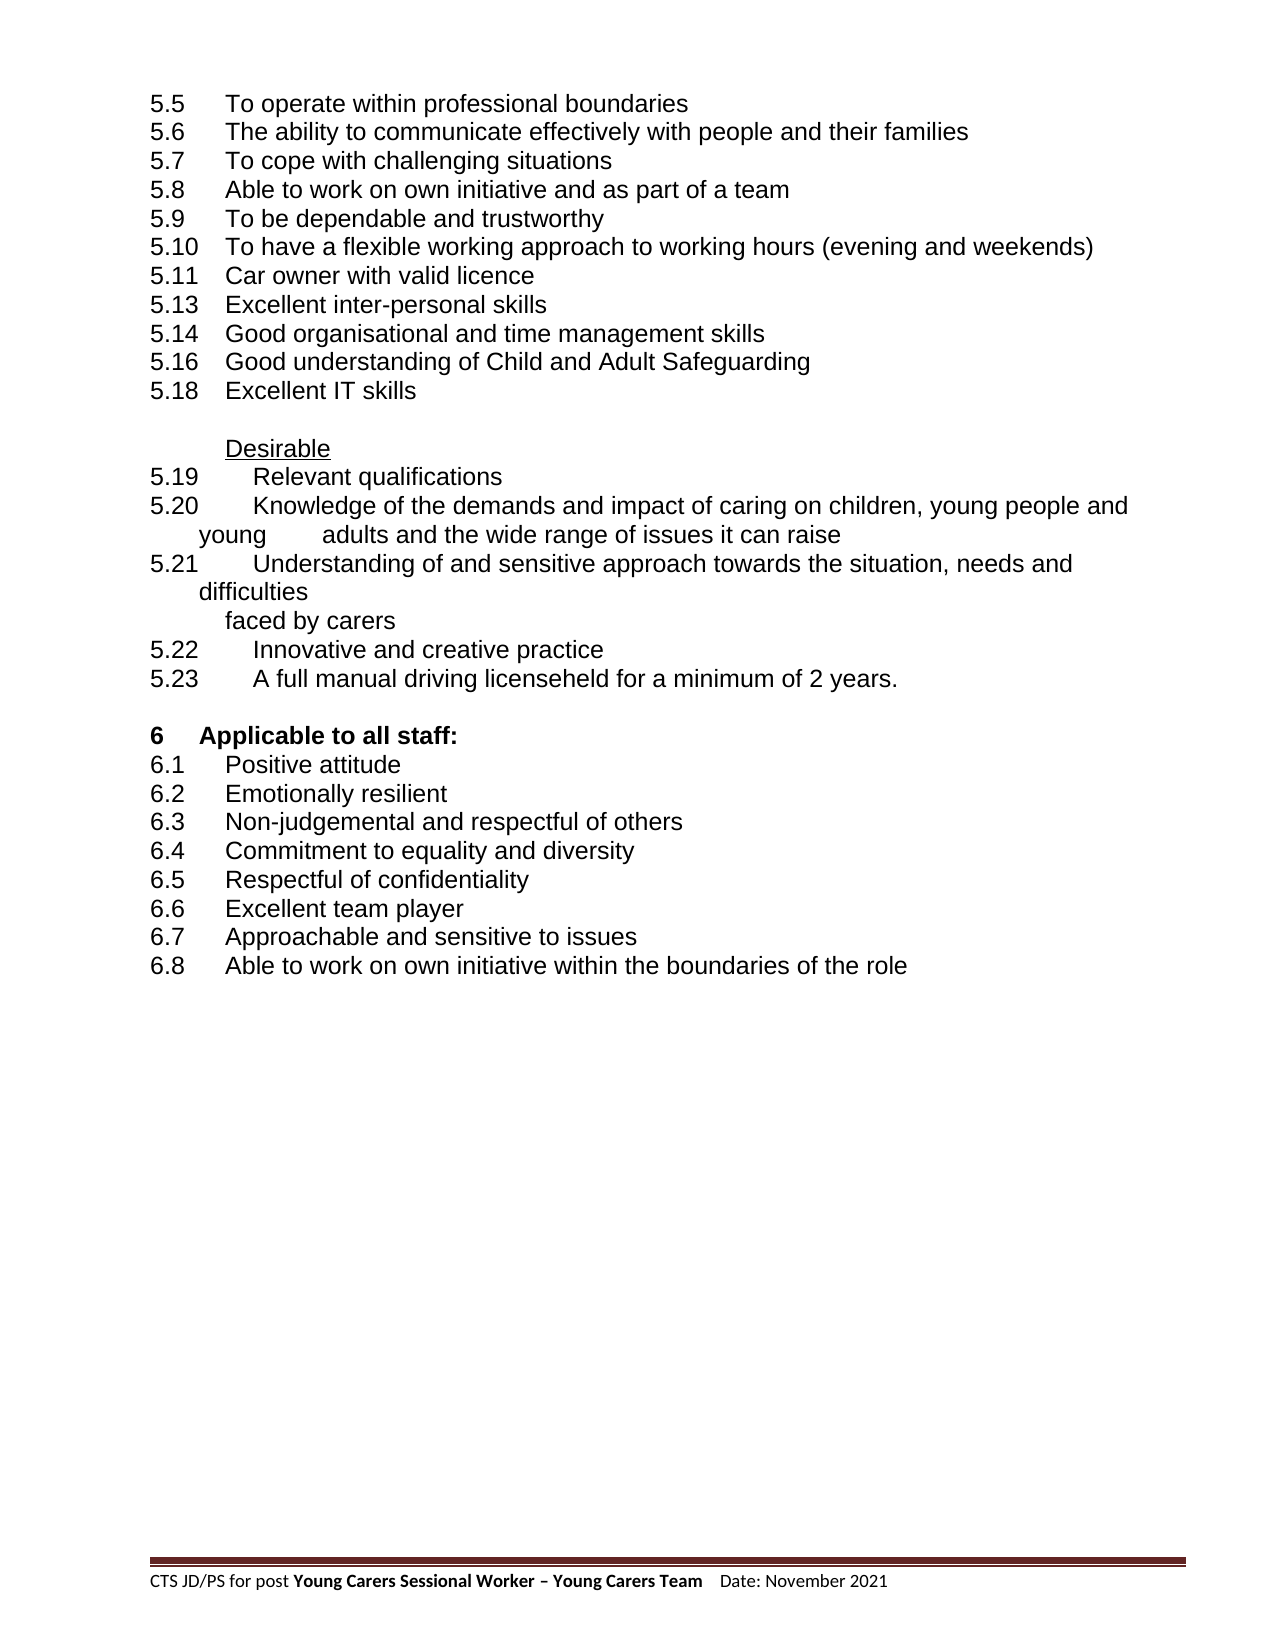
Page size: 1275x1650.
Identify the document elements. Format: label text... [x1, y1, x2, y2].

list Understanding of and sensitive approach towards the situation, needs and difficulties [150, 549, 1186, 606]
list Relevant qualifications [150, 462, 1186, 491]
text 6.5 Respectful of confidentiality [150, 865, 1186, 894]
text 5.9 To be dependable and trustworthy [150, 204, 1186, 232]
list Applicable to all staff: [150, 721, 1186, 750]
text 5.10 To have a flexible working approach to working hours (evening and weekends) [150, 232, 1186, 261]
text 5.6 The ability to communicate effectively with people and their families [150, 117, 1186, 146]
text 5.16 Good understanding of Child and Adult Safeguarding [150, 347, 1186, 376]
text 6.2 Emotionally resilient [150, 779, 1186, 807]
list faced by carers [187, 606, 1186, 635]
text 6.1 Positive attitude [150, 750, 1186, 779]
text 6.6 Excellent team player [150, 894, 1186, 922]
text 6.4 Commitment to equality and diversity [150, 836, 1186, 865]
text 5.13 Excellent inter-personal skills [150, 290, 1186, 319]
text 6.3 Non-judgemental and respectful of others [150, 807, 1186, 836]
list Innovative and creative practice [150, 635, 1186, 664]
text 6.8 Able to work on own initiative within the boundaries of the role [150, 951, 1186, 980]
text 5.11 Car owner with valid licence [150, 261, 1186, 290]
text 5.5 To operate within professional boundaries [150, 89, 1186, 117]
list Knowledge of the demands and impact of caring on children, young people and young adults and the wide range of issues it can raise [150, 491, 1186, 549]
text 5.7 To cope with challenging situations [150, 146, 1186, 175]
text 5.14 Good organisational and time management skills [150, 319, 1186, 347]
text 6.7 Approachable and sensitive to issues [150, 922, 1186, 951]
list A full manual driving licenseheld for a minimum of 2 years. [150, 664, 1186, 692]
text 5.8 Able to work on own initiative and as part of a team [150, 175, 1186, 204]
text 5.18 Excellent IT skills [150, 376, 1186, 405]
text Desirable [225, 434, 1186, 462]
